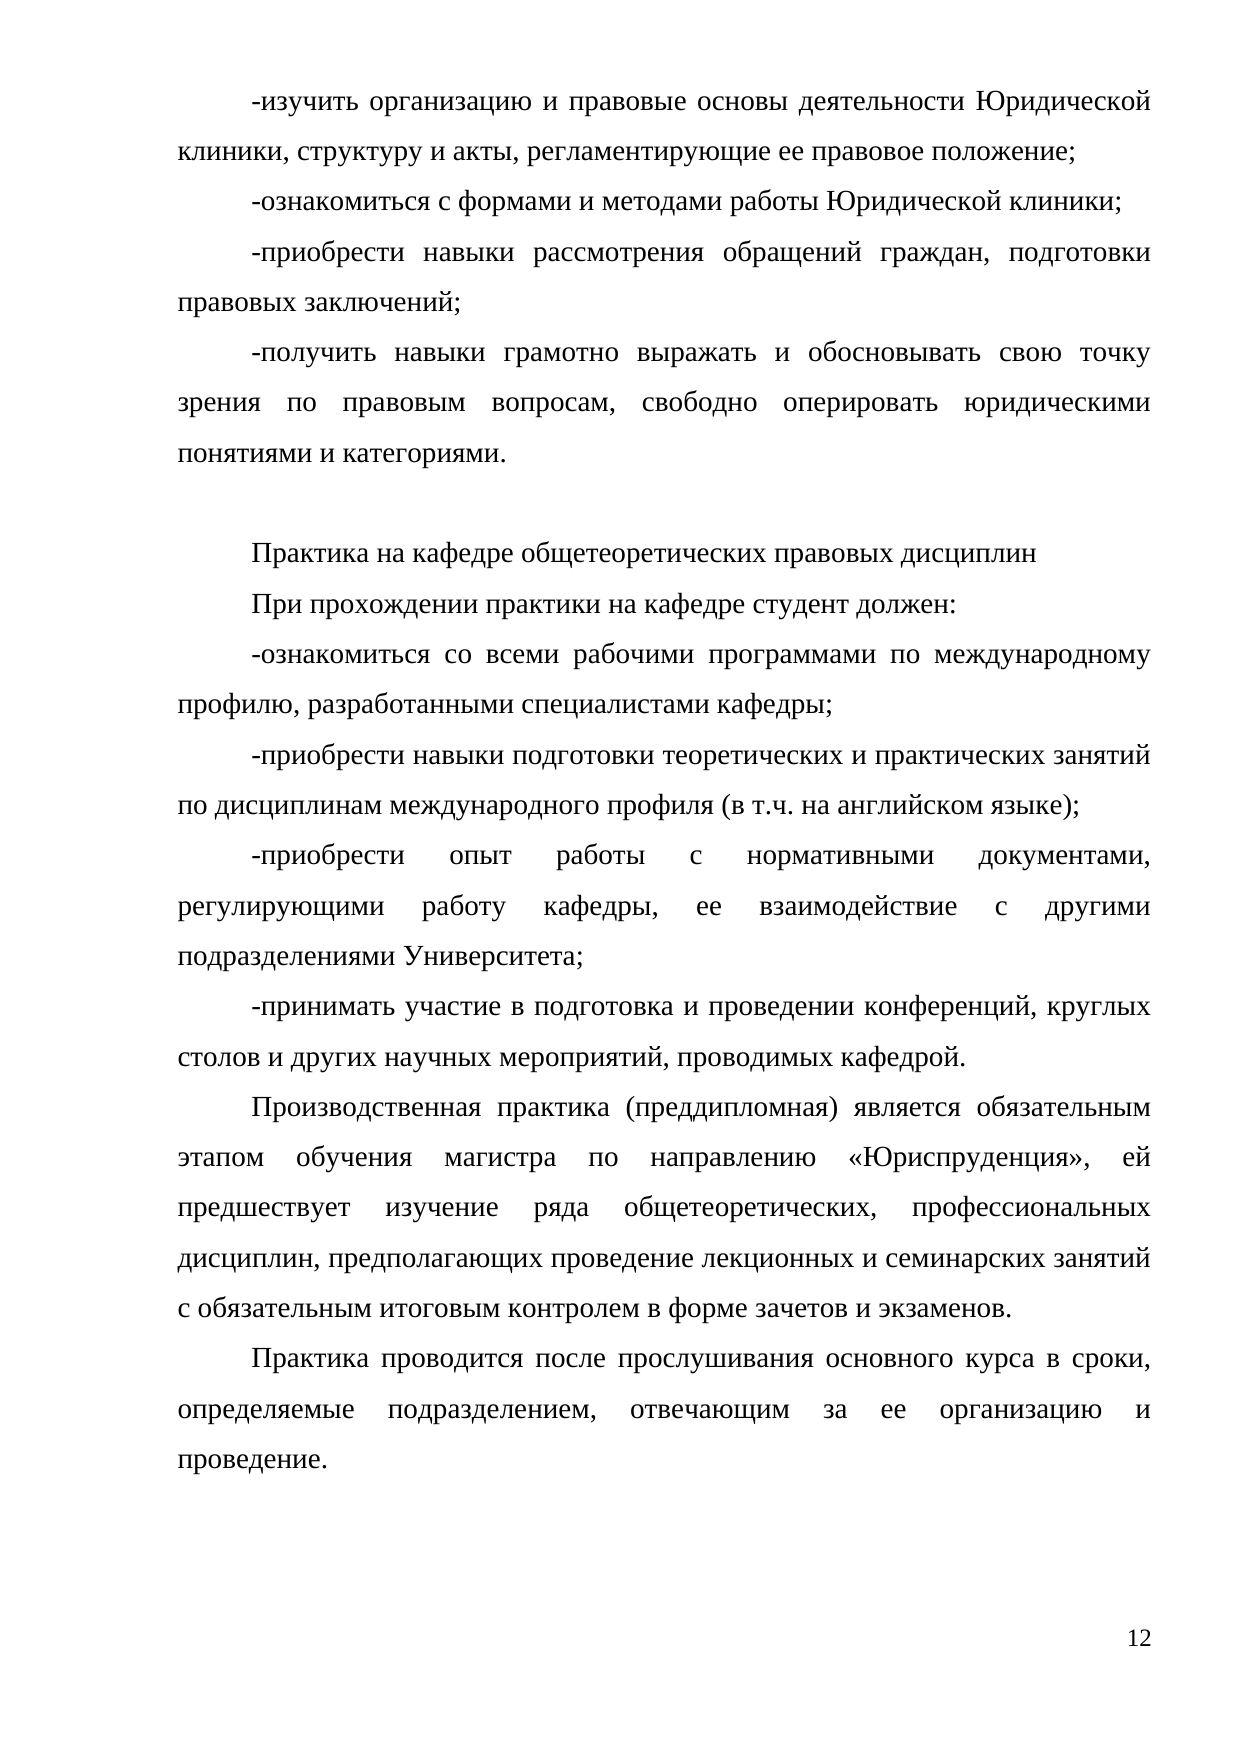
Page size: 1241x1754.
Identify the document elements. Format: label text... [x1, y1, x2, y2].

text -ознакомиться со всеми рабочими программами по международному профилю, разработанными специалистами кафедры; [177, 636, 1152, 720]
text При прохождении практики на кафедре студент должен: [177, 586, 1152, 619]
text Практика проводится после прослушивания основного курса в сроки, определяемые подразделением, отвечающим за ее организацию и проведение. [177, 1341, 1152, 1475]
text -приобрести опыт работы с нормативными документами, регулирующими работу кафедры, ее взаимодействие с другими подразделениями Университета; [177, 837, 1152, 972]
text -ознакомиться с формами и методами работы Юридической клиники; [177, 183, 1152, 217]
text -приобрести навыки рассмотрения обращений граждан, подготовки правовых заключений; [177, 234, 1152, 317]
text -получить навыки грамотно выражать и обосновывать свою точку зрения по правовым вопросам, свободно оперировать юридическими понятиями и категориями. [177, 334, 1152, 468]
text -приобрести навыки подготовки теоретических и практических занятий по дисциплинам международного профиля (в т.ч. на английском языке); [177, 737, 1152, 821]
text -принимать участие в подготовка и проведении конференций, круглых столов и других научных мероприятий, проводимых кафедрой. [177, 988, 1152, 1072]
text Производственная практика (преддипломная) является обязательным этапом обучения магистра по направлению «Юриспруденция», ей предшествует изучение ряда общетеоретических, профессиональных дисциплин, предполагающих проведение лекционных и семинарских занятий с обязательным итоговым контролем в форме зачетов и экзаменов. [177, 1089, 1152, 1324]
text -изучить организацию и правовые основы деятельности Юридической клиники, структуру и акты, регламентирующие ее правовое положение; [177, 83, 1152, 167]
text Практика на кафедре общетеоретических правовых дисциплин [177, 536, 1152, 569]
